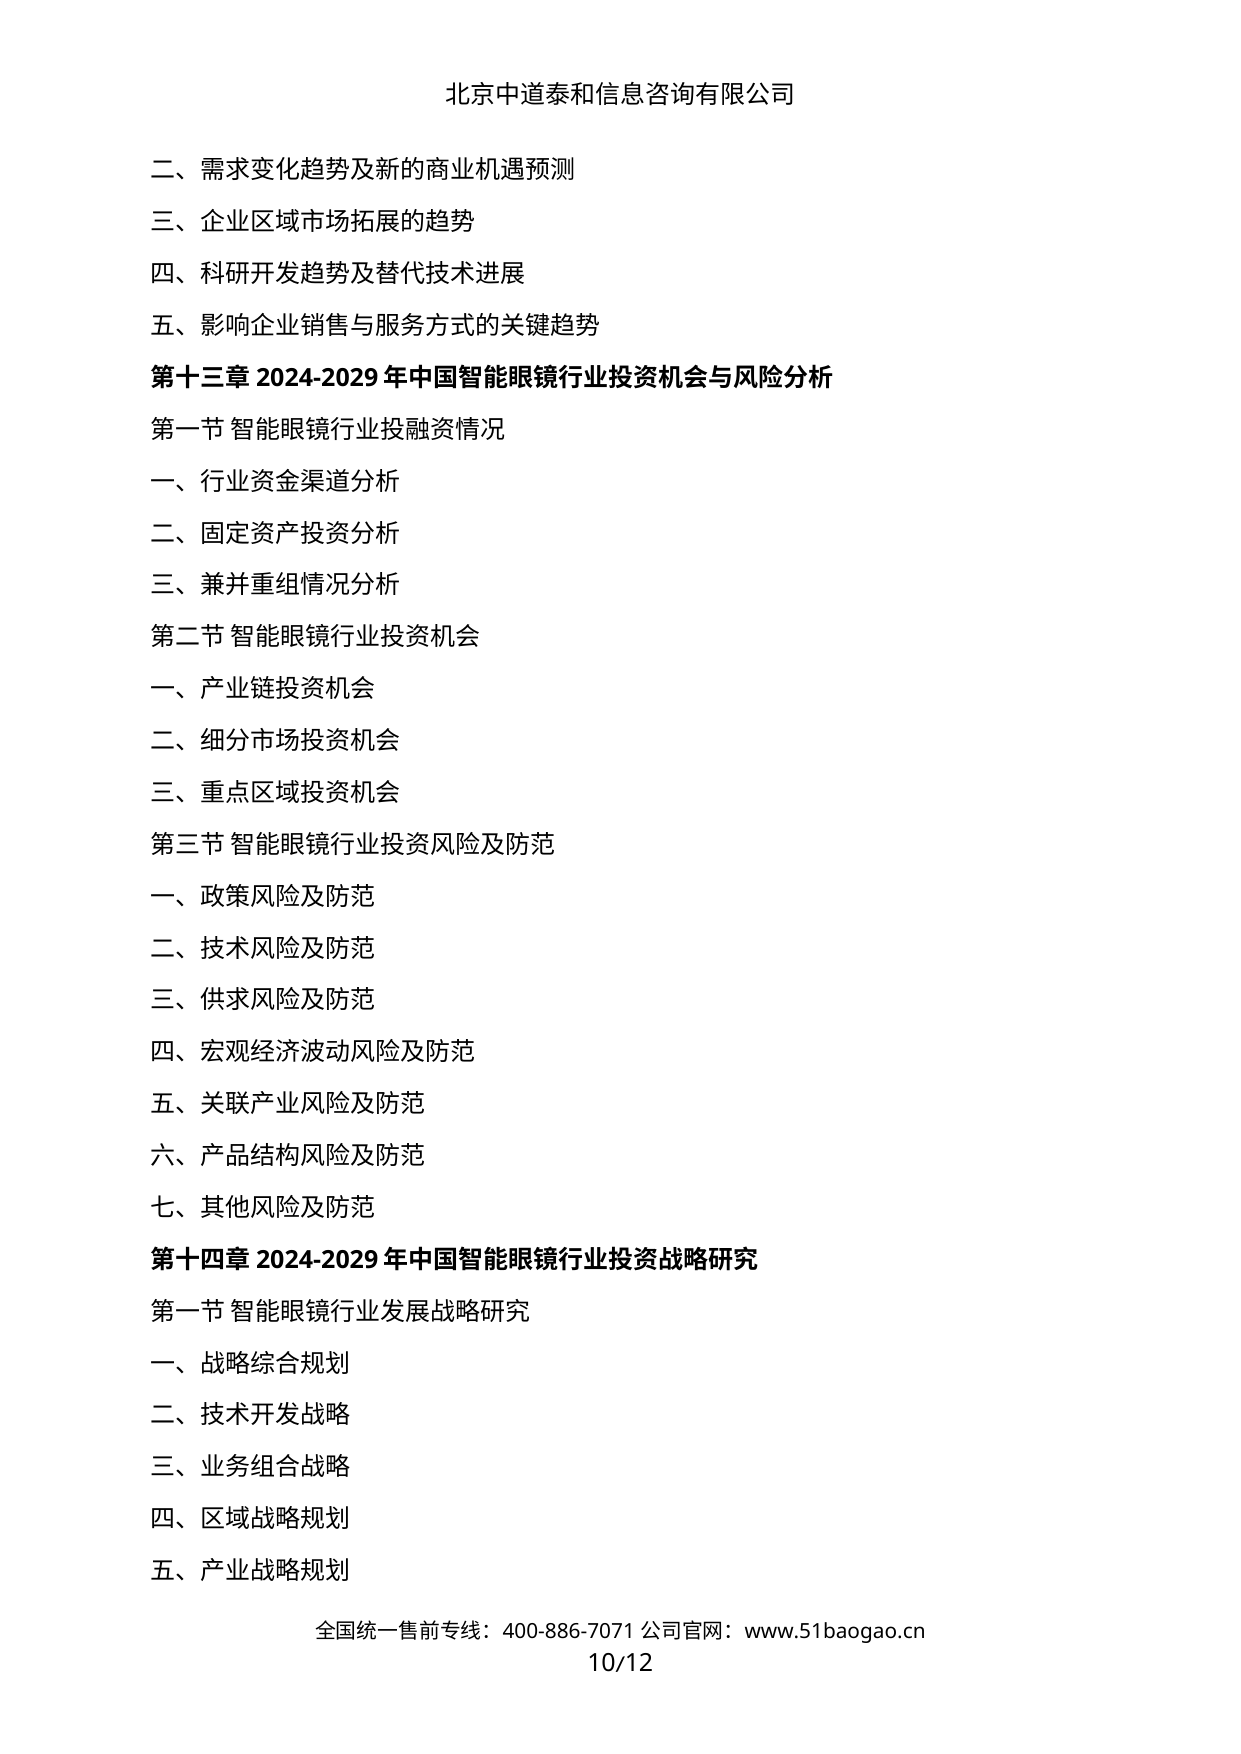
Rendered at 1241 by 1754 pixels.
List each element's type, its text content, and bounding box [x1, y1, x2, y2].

text 二、固定资产投资分析 [150, 513, 1090, 549]
text 第十三章 2024-2029年中国智能眼镜行业投资机会与风险分析 [150, 357, 1090, 394]
text 第一节 智能眼镜行业发展战略研究 [150, 1291, 1090, 1327]
text 一、产业链投资机会 [150, 669, 1090, 705]
text 第二节 智能眼镜行业投资机会 [150, 617, 1090, 653]
text 四、区域战略规划 [150, 1499, 1090, 1535]
text 三、重点区域投资机会 [150, 772, 1090, 809]
text 五、产业战略规划 [150, 1551, 1090, 1587]
text 二、技术开发战略 [150, 1395, 1090, 1431]
text 三、业务组合战略 [150, 1447, 1090, 1483]
text 一、行业资金渠道分析 [150, 461, 1090, 497]
text 三、供求风险及防范 [150, 980, 1090, 1016]
text 一、政策风险及防范 [150, 876, 1090, 912]
text 三、企业区域市场拓展的趋势 [150, 202, 1090, 238]
text 三、兼并重组情况分析 [150, 565, 1090, 601]
text 六、产品结构风险及防范 [150, 1136, 1090, 1172]
text 第一节 智能眼镜行业投融资情况 [150, 409, 1090, 446]
text 四、宏观经济波动风险及防范 [150, 1032, 1090, 1068]
text 第三节 智能眼镜行业投资风险及防范 [150, 824, 1090, 861]
text 第十四章 2024-2029年中国智能眼镜行业投资战略研究 [150, 1239, 1090, 1276]
text 四、科研开发趋势及替代技术进展 [150, 254, 1090, 290]
text 一、战略综合规划 [150, 1343, 1090, 1379]
text 七、其他风险及防范 [150, 1187, 1090, 1224]
text 五、关联产业风险及防范 [150, 1084, 1090, 1120]
text 二、需求变化趋势及新的商业机遇预测 [150, 150, 1090, 186]
text 二、细分市场投资机会 [150, 721, 1090, 757]
text 五、影响企业销售与服务方式的关键趋势 [150, 306, 1090, 342]
text 二、技术风险及防范 [150, 928, 1090, 964]
